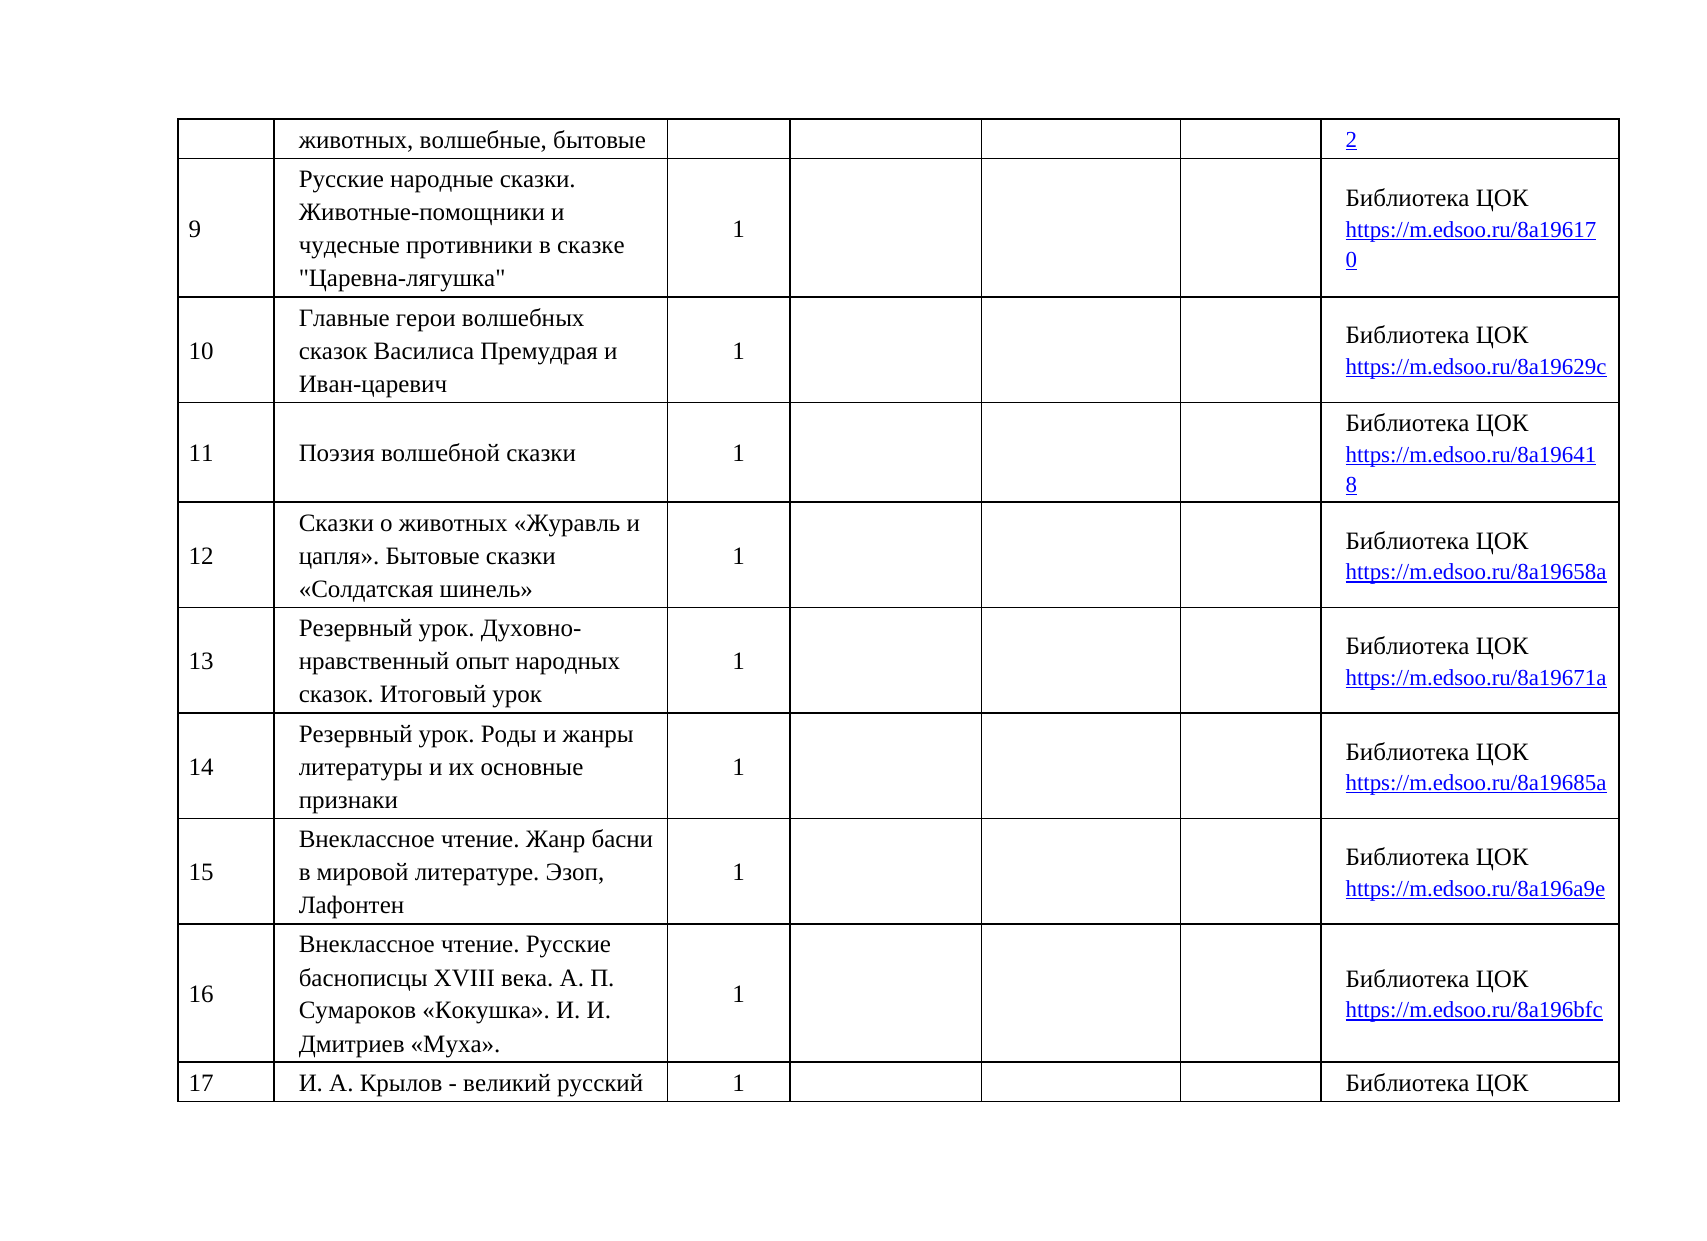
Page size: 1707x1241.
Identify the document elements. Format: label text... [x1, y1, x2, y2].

table_cell [791, 159, 981, 296]
table_cell 1 [668, 503, 789, 607]
table_cell [982, 819, 1180, 923]
table_cell [982, 298, 1180, 401]
table_cell 16 [179, 925, 273, 1061]
table_cell Библиотека ЦОК https://m.edsoo.ru/8a196418 [1322, 403, 1618, 501]
table_cell 1 [668, 120, 789, 157]
table_cell 12 [179, 503, 273, 607]
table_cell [1322, 1063, 1618, 1101]
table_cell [1322, 120, 1618, 157]
table_cell [1181, 403, 1320, 501]
table_cell [791, 608, 981, 712]
table_cell Библиотека ЦОК https://m.edsoo.ru/8a19685a [1322, 714, 1618, 817]
table_cell [1181, 714, 1320, 817]
table_cell 13 [179, 608, 273, 712]
table_cell [791, 819, 981, 923]
table_cell [791, 298, 981, 401]
table_cell [1181, 298, 1320, 401]
table_cell 11 [179, 403, 273, 501]
table_cell Внеклассное чтение. Русские баснописцы XVIII века. А. П. Сумароков «Кокушка». И. И. Дмитриев «Муха». [275, 925, 667, 1061]
table_cell [982, 1063, 1180, 1101]
table_cell 17 [179, 1063, 273, 1101]
table_cell Библиотека ЦОК https://m.edsoo.ru/8a196bfc [1322, 925, 1618, 1061]
table_cell 10 [179, 298, 273, 401]
table_cell [982, 503, 1180, 607]
table_cell Сказки о животных «Журавль и цапля». Бытовые сказки «Солдатская шинель» [275, 503, 667, 607]
table_cell [791, 503, 981, 607]
table_cell [1181, 503, 1320, 607]
table_cell [1181, 819, 1320, 923]
table_cell Русские народные сказки. Животные-помощники и чудесные противники в сказке "Царевна-лягушка" [275, 159, 667, 296]
table_cell Библиотека ЦОК https://m.edsoo.ru/8a196170 [1322, 159, 1618, 296]
table_cell 1 [668, 925, 789, 1061]
table_cell [982, 714, 1180, 817]
table_cell 1 [668, 159, 789, 296]
table_cell [791, 403, 981, 501]
table_cell [982, 159, 1180, 296]
table_cell [1181, 120, 1320, 157]
table_cell [982, 925, 1180, 1061]
table_cell Резервный урок. Духовно-нравственный опыт народных сказок. Итоговый урок [275, 608, 667, 712]
table_cell 1 [668, 819, 789, 923]
table_cell Библиотека ЦОК https://m.edsoo.ru/8a19658a [1322, 503, 1618, 607]
table_cell 1 [668, 1063, 789, 1101]
table_cell [791, 925, 981, 1061]
table_cell [791, 714, 981, 817]
table_cell [791, 1063, 981, 1101]
table_cell Резервный урок. Роды и жанры литературы и их основные признаки [275, 714, 667, 817]
table_cell Библиотека ЦОК https://m.edsoo.ru/8a19629c [1322, 298, 1618, 401]
table_cell [982, 120, 1180, 157]
table_cell Поэзия волшебной сказки [275, 403, 667, 501]
table_cell 8 [179, 120, 273, 157]
table_cell Библиотека ЦОК https://m.edsoo.ru/8a19671a [1322, 608, 1618, 712]
table_cell [982, 608, 1180, 712]
table_cell Главные герои волшебных сказок Василиса Премудрая и Иван-царевич [275, 298, 667, 401]
table_cell Библиотека ЦОК https://m.edsoo.ru/8a196a9e [1322, 819, 1618, 923]
table_cell [791, 120, 981, 157]
table_cell [1181, 925, 1320, 1061]
table_cell 14 [179, 714, 273, 817]
table_cell 9 [179, 159, 273, 296]
table_cell 1 [668, 608, 789, 712]
table_cell 1 [668, 298, 789, 401]
table_cell 1 [668, 714, 789, 817]
table_cell 1 [668, 403, 789, 501]
table_cell [982, 403, 1180, 501]
table_cell [1181, 159, 1320, 296]
table_cell 15 [179, 819, 273, 923]
table_cell [1181, 1063, 1320, 1101]
table_cell Внеклассное чтение. Жанр басни в мировой литературе. Эзоп, Лафонтен [275, 819, 667, 923]
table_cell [275, 1063, 667, 1101]
table_cell [1181, 608, 1320, 712]
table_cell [275, 120, 667, 157]
